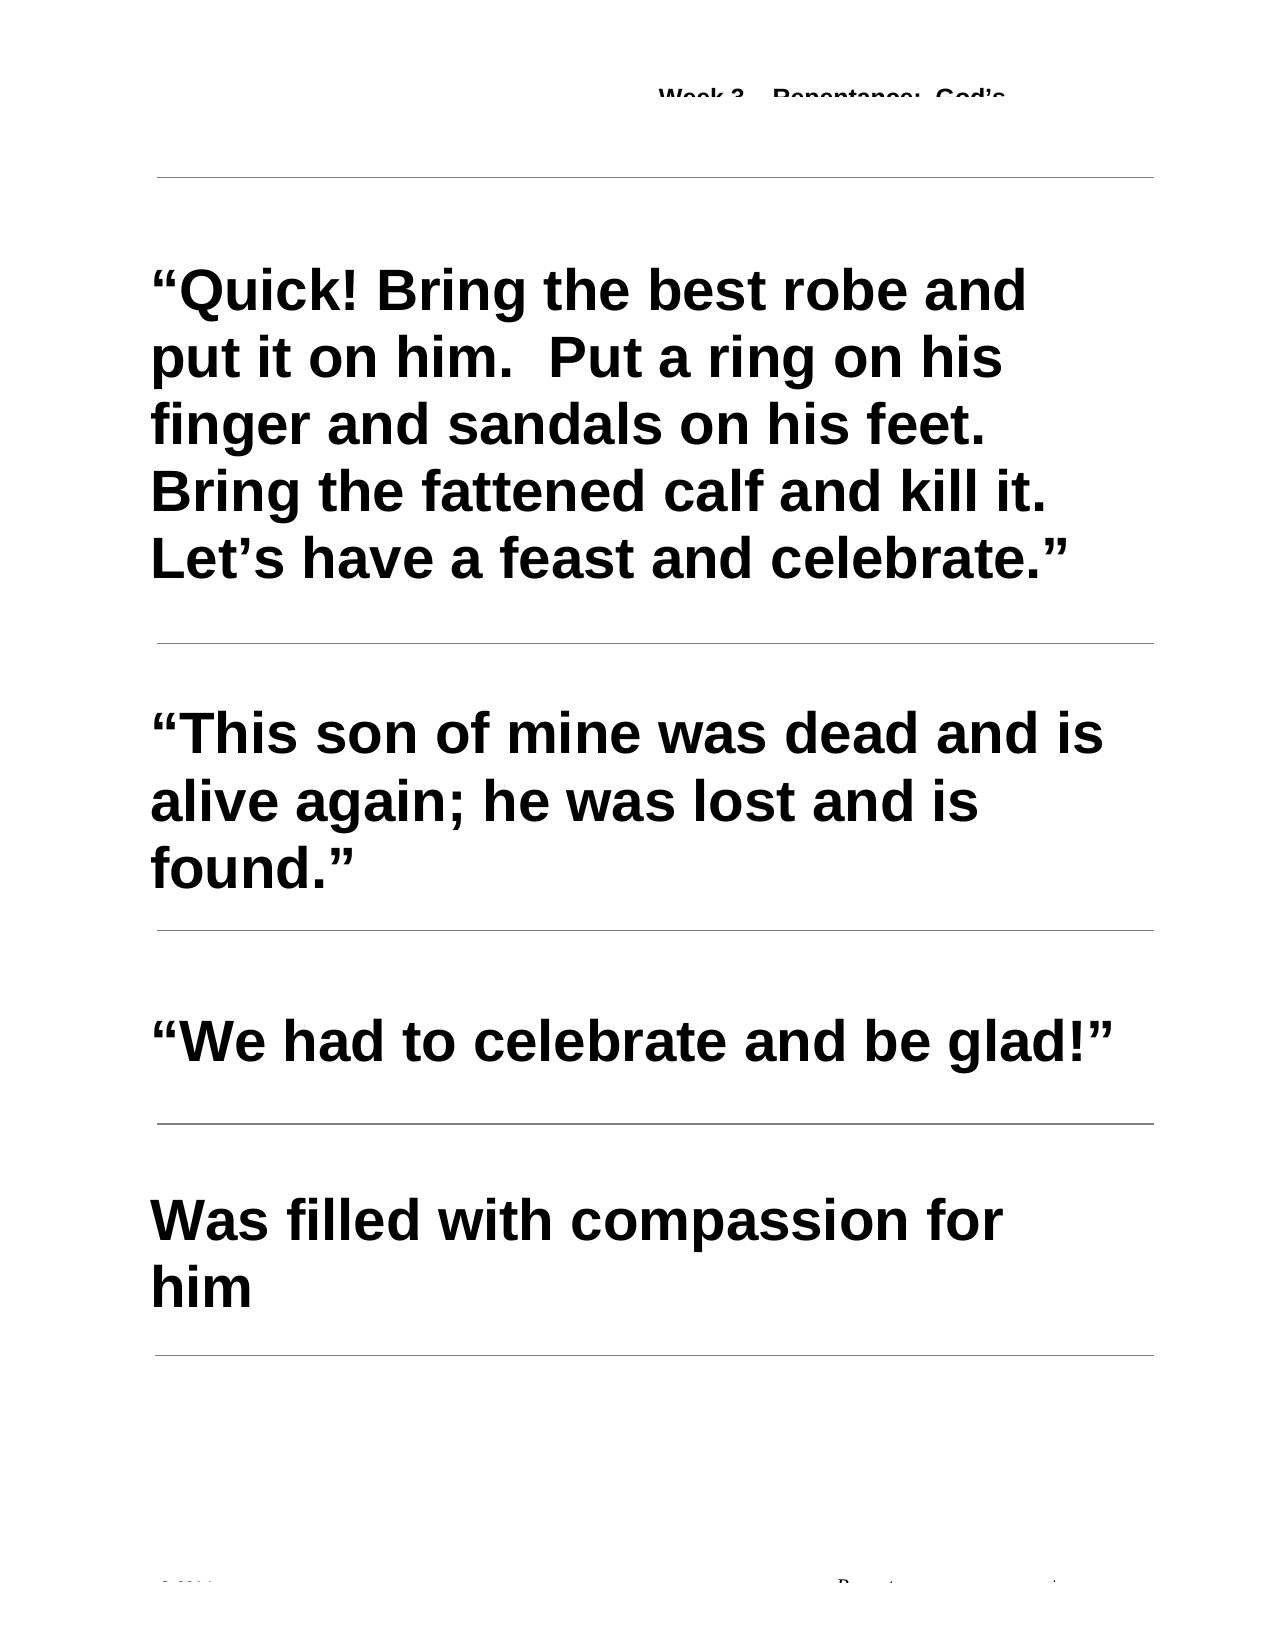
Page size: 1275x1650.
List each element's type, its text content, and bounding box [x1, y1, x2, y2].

text Was filled with compassion for him [150, 1185, 1067, 1319]
text “We had to celebrate and be glad!” [150, 1006, 1148, 1073]
text “This son of mine was dead and is alive again; he was lost and is found.” [150, 699, 1148, 900]
text Bring the fattened calf and kill it. Let’s have a feast and celebrate.” [150, 457, 1148, 591]
text “Quick! Bring the best robe and put it on him. Put a ring on his finger and sandals on his feet. [150, 256, 1032, 457]
